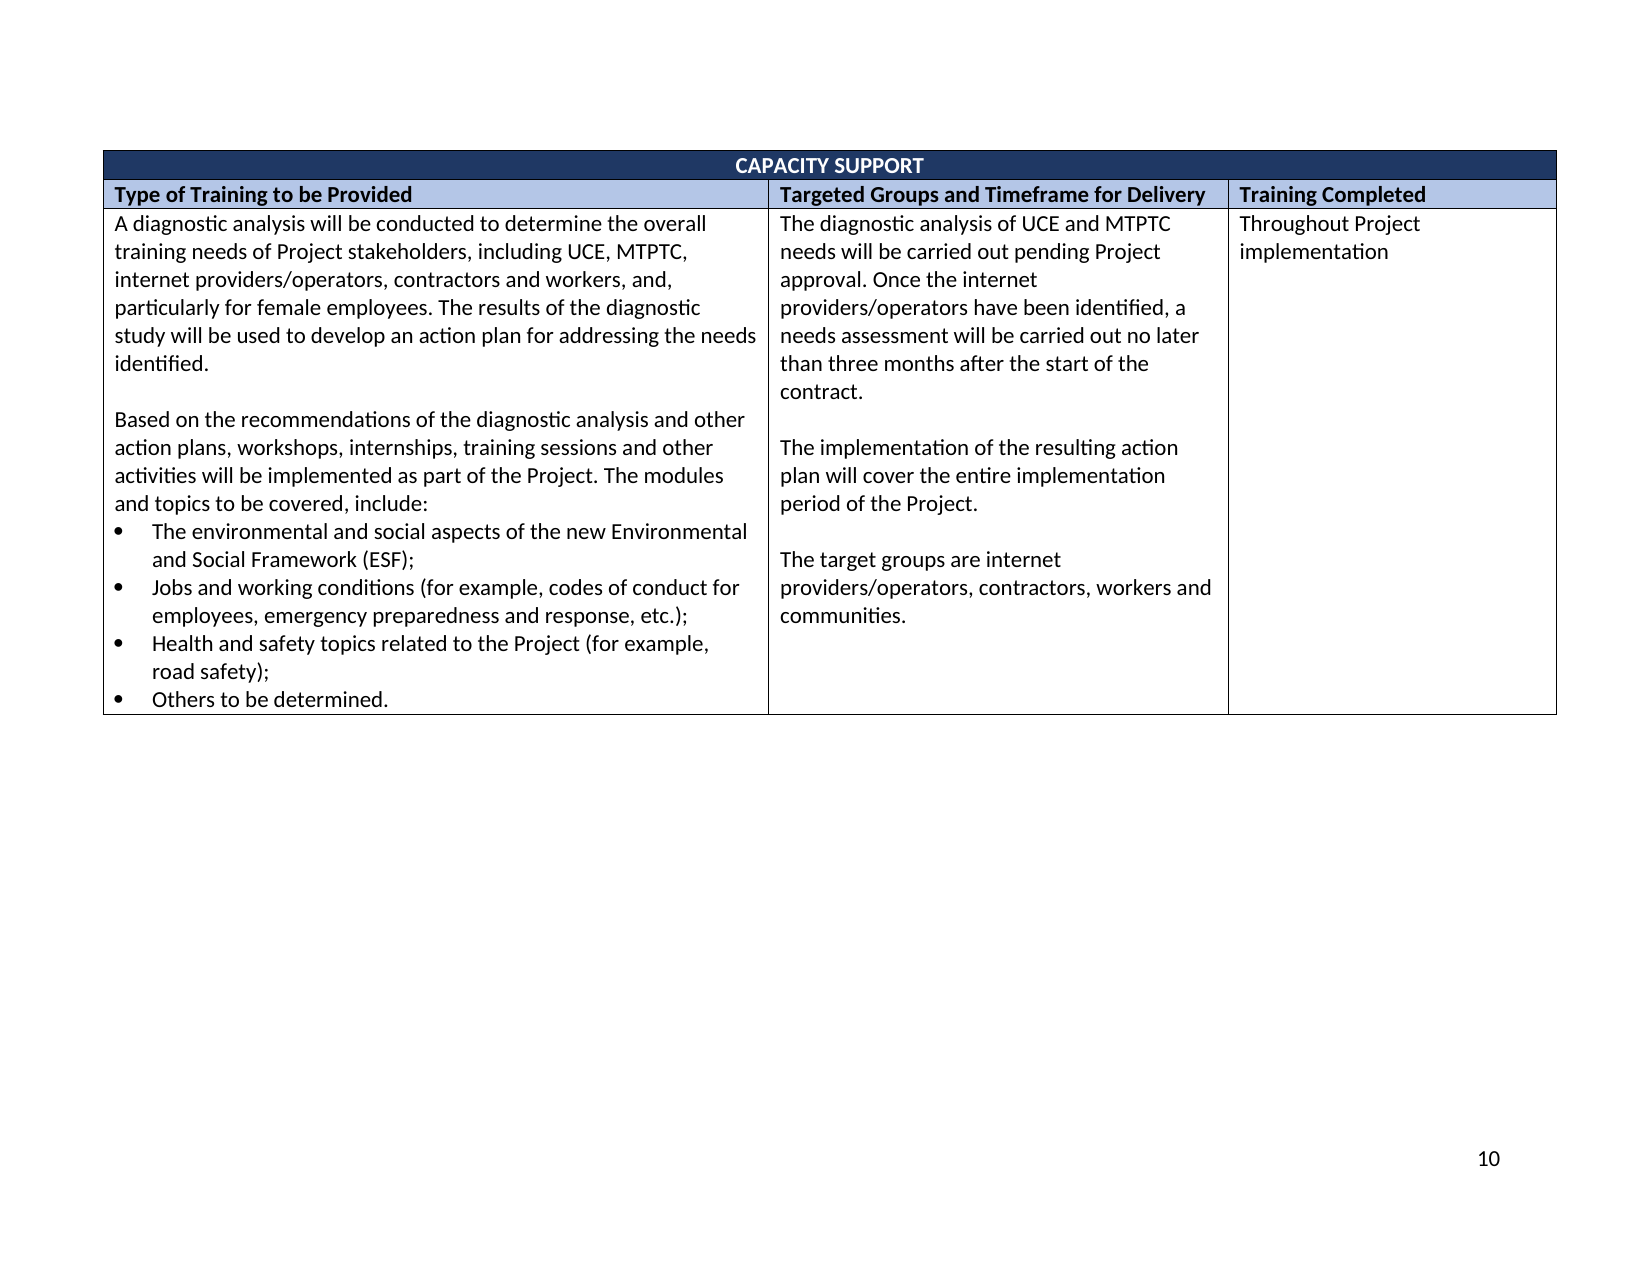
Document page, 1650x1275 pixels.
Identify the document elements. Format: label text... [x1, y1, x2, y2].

table_header capacity support [104, 151, 1556, 179]
table_cell Type of Training to be Provided [104, 180, 768, 208]
table_cell Targeted Groups and Timeframe for Delivery [769, 180, 1228, 208]
table_cell Training Completed [1229, 180, 1556, 208]
table_cell A diagnostic analysis will be conducted to determine the overall training needs of Project stakeholders, including UCE, MTPTC, internet providers/operators, contractors and workers, and, particularly for female employees. The results of the diagnostic study will be used to develop an action plan for addressing the needs identified. Based on the recommendations of the diagnostic analysis and other action plans, workshops, internships, training sessions and other activities will be implemented as part of the Project. The modules and topics to be covered, include: The environmental and social aspects of the new Environmental and Social Framework (ESF); Jobs and working conditions (for example, codes of conduct for employees, emergency preparedness and response, etc.); Health and safety topics related to the Project (for example, road safety); Others to be determined. [104, 209, 768, 713]
table_cell Throughout Project implementation [1229, 209, 1556, 713]
table_cell The diagnostic analysis of UCE and MTPTC needs will be carried out pending Project approval. Once the internet providers/operators have been identified, a needs assessment will be carried out no later than three months after the start of the contract. The implementation of the resulting action plan will cover the entire implementation period of the Project. The target groups are internet providers/operators, contractors, workers and communities. [769, 209, 1228, 713]
